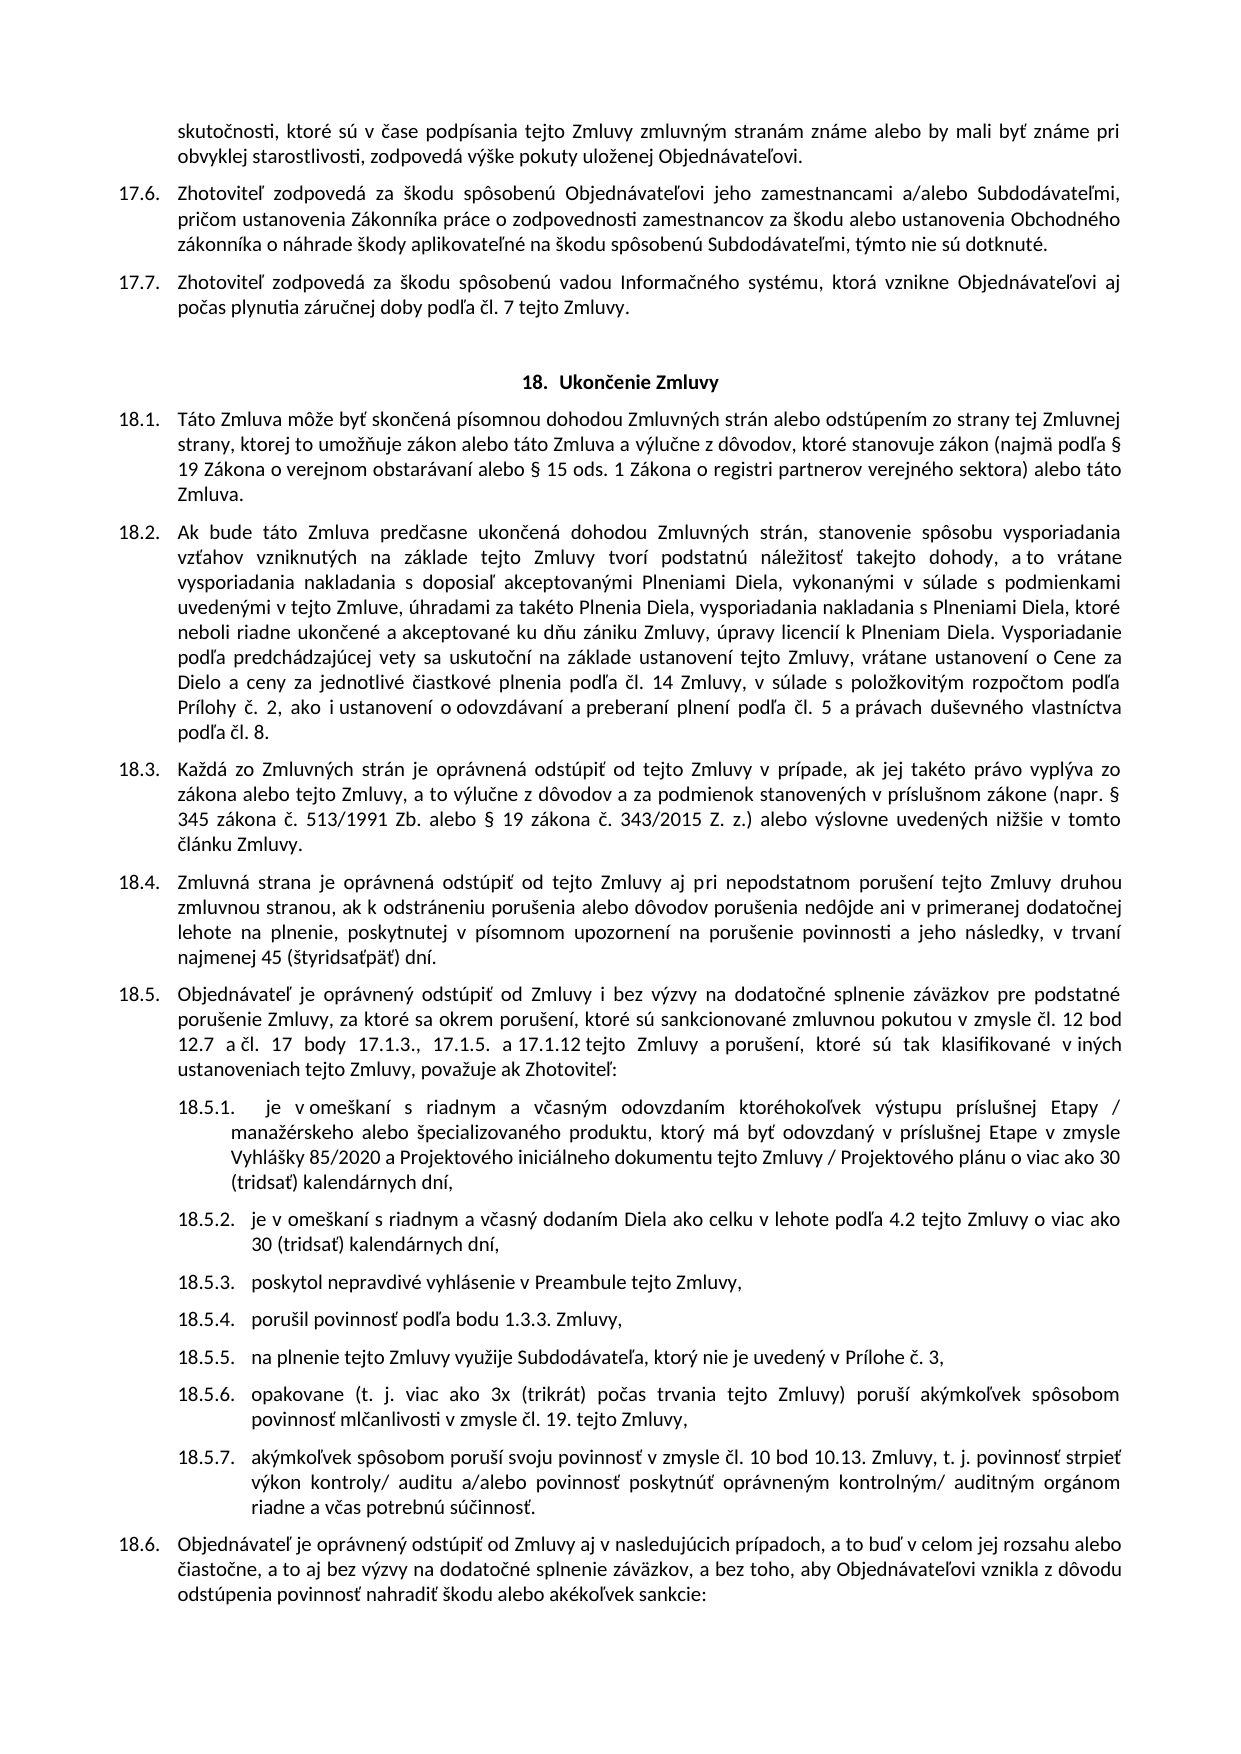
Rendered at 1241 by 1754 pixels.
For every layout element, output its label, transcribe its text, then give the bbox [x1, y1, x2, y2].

subtitle Táto Zmluva môže byť skončená písomnou dohodou Zmluvných strán alebo odstúpením zo strany tej Zmluvnej strany, ktorej to umožňuje zákon alebo táto Zmluva a výlučne z dôvodov, ktoré stanovuje zákon (najmä podľa § 19 Zákona o verejnom obstarávaní alebo § 15 ods. 1 Zákona o registri partnerov verejného sektora) alebo táto Zmluva. [118, 407, 1122, 507]
subtitle Ak bude táto Zmluva predčasne ukončená dohodou Zmluvných strán, stanovenie spôsobu vysporiadania vzťahov vzniknutých na základe tejto Zmluvy tvorí podstatnú náležitosť takejto dohody, a to vrátane vysporiadania nakladania s doposiaľ akceptovanými Plneniami Diela, vykonanými v súlade s podmienkami uvedenými v tejto Zmluve, úhradami za takéto Plnenia Diela, vysporiadania nakladania s Plneniami Diela, ktoré neboli riadne ukončené a akceptované ku dňu zániku Zmluvy, úpravy licencií k Plneniam Diela. Vysporiadanie podľa predchádzajúcej vety sa uskutoční na základe ustanovení tejto Zmluvy, vrátane ustanovení o Cene za Dielo a ceny za jednotlivé čiastkové plnenia podľa čl. 14 Zmluvy, v súlade s položkovitým rozpočtom podľa Prílohy č. 2, ako i ustanovení o odovzdávaní a preberaní plnení podľa čl. 5 a právach duševného vlastníctva podľa čl. 8. [118, 519, 1122, 744]
subtitle porušil povinnosť podľa bodu 1.3.3. Zmluvy, [177, 1307, 1122, 1332]
subtitle Objednávateľ je oprávnený odstúpiť od Zmluvy aj v nasledujúcich prípadoch, a to buď v celom jej rozsahu alebo čiastočne, a to aj bez výzvy na dodatočné splnenie záväzkov, a bez toho, aby Objednávateľovi vznikla z dôvodu odstúpenia povinnosť nahradiť škodu alebo akékoľvek sankcie: [118, 1532, 1122, 1607]
subtitle Každá zo Zmluvných strán je oprávnená odstúpiť od tejto Zmluvy v prípade, ak jej takéto právo vyplýva zo zákona alebo tejto Zmluvy, a to výlučne z dôvodov a za podmienok stanovených v príslušnom zákone (napr. § 345 zákona č. 513/1991 Zb. alebo § 19 zákona č. 343/2015 Z. z.) alebo výslovne uvedených nižšie v tomto článku Zmluvy. [118, 757, 1122, 857]
subtitle je v omeškaní s riadnym a včasným odovzdaním ktoréhokoľvek výstupu príslušnej Etapy / manažérskeho alebo špecializovaného produktu, ktorý má byť odovzdaný v príslušnej Etape v zmysle Vyhlášky 85/2020 a Projektového iniciálneho dokumentu tejto Zmluvy / Projektového plánu o viac ako 30 (tridsať) kalendárnych dní, [177, 1094, 1122, 1194]
subtitle akýmkoľvek spôsobom poruší svoju povinnosť v zmysle čl. 10 bod 10.13. Zmluvy, t. j. povinnosť strpieť výkon kontroly/ auditu a/alebo povinnosť poskytnúť oprávneným kontrolným/ auditným orgánom riadne a včas potrebnú súčinnosť. [177, 1444, 1122, 1519]
subtitle Zmluvná strana je oprávnená odstúpiť od tejto Zmluvy aj pri nepodstatnom porušení tejto Zmluvy druhou zmluvnou stranou, ak k odstráneniu porušenia alebo dôvodov porušenia nedôjde ani v primeranej dodatočnej lehote na plnenie, poskytnutej v písomnom upozornení na porušenie povinnosti a jeho následky, v trvaní najmenej 45 (štyridsaťpäť) dní. [118, 869, 1122, 969]
subtitle poskytol nepravdivé vyhlásenie v Preambule tejto Zmluvy, [177, 1269, 1122, 1294]
subtitle Zhotoviteľ zodpovedá za škodu spôsobenú vadou Informačného systému, ktorá vznikne Objednávateľovi aj počas plynutia záručnej doby podľa čl. 7 tejto Zmluvy. [118, 269, 1122, 319]
subtitle Ukončenie Zmluvy [118, 369, 1122, 394]
subtitle je v omeškaní s riadnym a včasný dodaním Diela ako celku v lehote podľa 4.2 tejto Zmluvy o viac ako 30 (tridsať) kalendárnych dní, [177, 1207, 1122, 1257]
subtitle Objednávateľ je oprávnený odstúpiť od Zmluvy i bez výzvy na dodatočné splnenie záväzkov pre podstatné porušenie Zmluvy, za ktoré sa okrem porušení, ktoré sú sankcionované zmluvnou pokutou v zmysle čl. 12 bod 12.7 a čl. 17 body 17.1.3., 17.1.5. a 17.1.12 tejto Zmluvy a porušení, ktoré sú tak klasifikované v iných ustanoveniach tejto Zmluvy, považuje ak Zhotoviteľ: [118, 982, 1122, 1082]
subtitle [118, 118, 1122, 168]
list Zhotoviteľ zodpovedá za škodu spôsobenú Objednávateľovi jeho zamestnancami a/alebo Subdodávateľmi, pričom ustanovenia Zákonníka práce o zodpovednosti zamestnancov za škodu alebo ustanovenia Obchodného zákonníka o náhrade škody aplikovateľné na škodu spôsobenú Subdodávateľmi, týmto nie sú dotknuté. [118, 181, 1122, 257]
subtitle na plnenie tejto Zmluvy využije Subdodávateľa, ktorý nie je uvedený v Prílohe č. 3, [177, 1344, 1122, 1369]
subtitle opakovane (t. j. viac ako 3x (trikrát) počas trvania tejto Zmluvy) poruší akýmkoľvek spôsobom povinnosť mlčanlivosti v zmysle čl. 19. tejto Zmluvy, [177, 1382, 1122, 1432]
